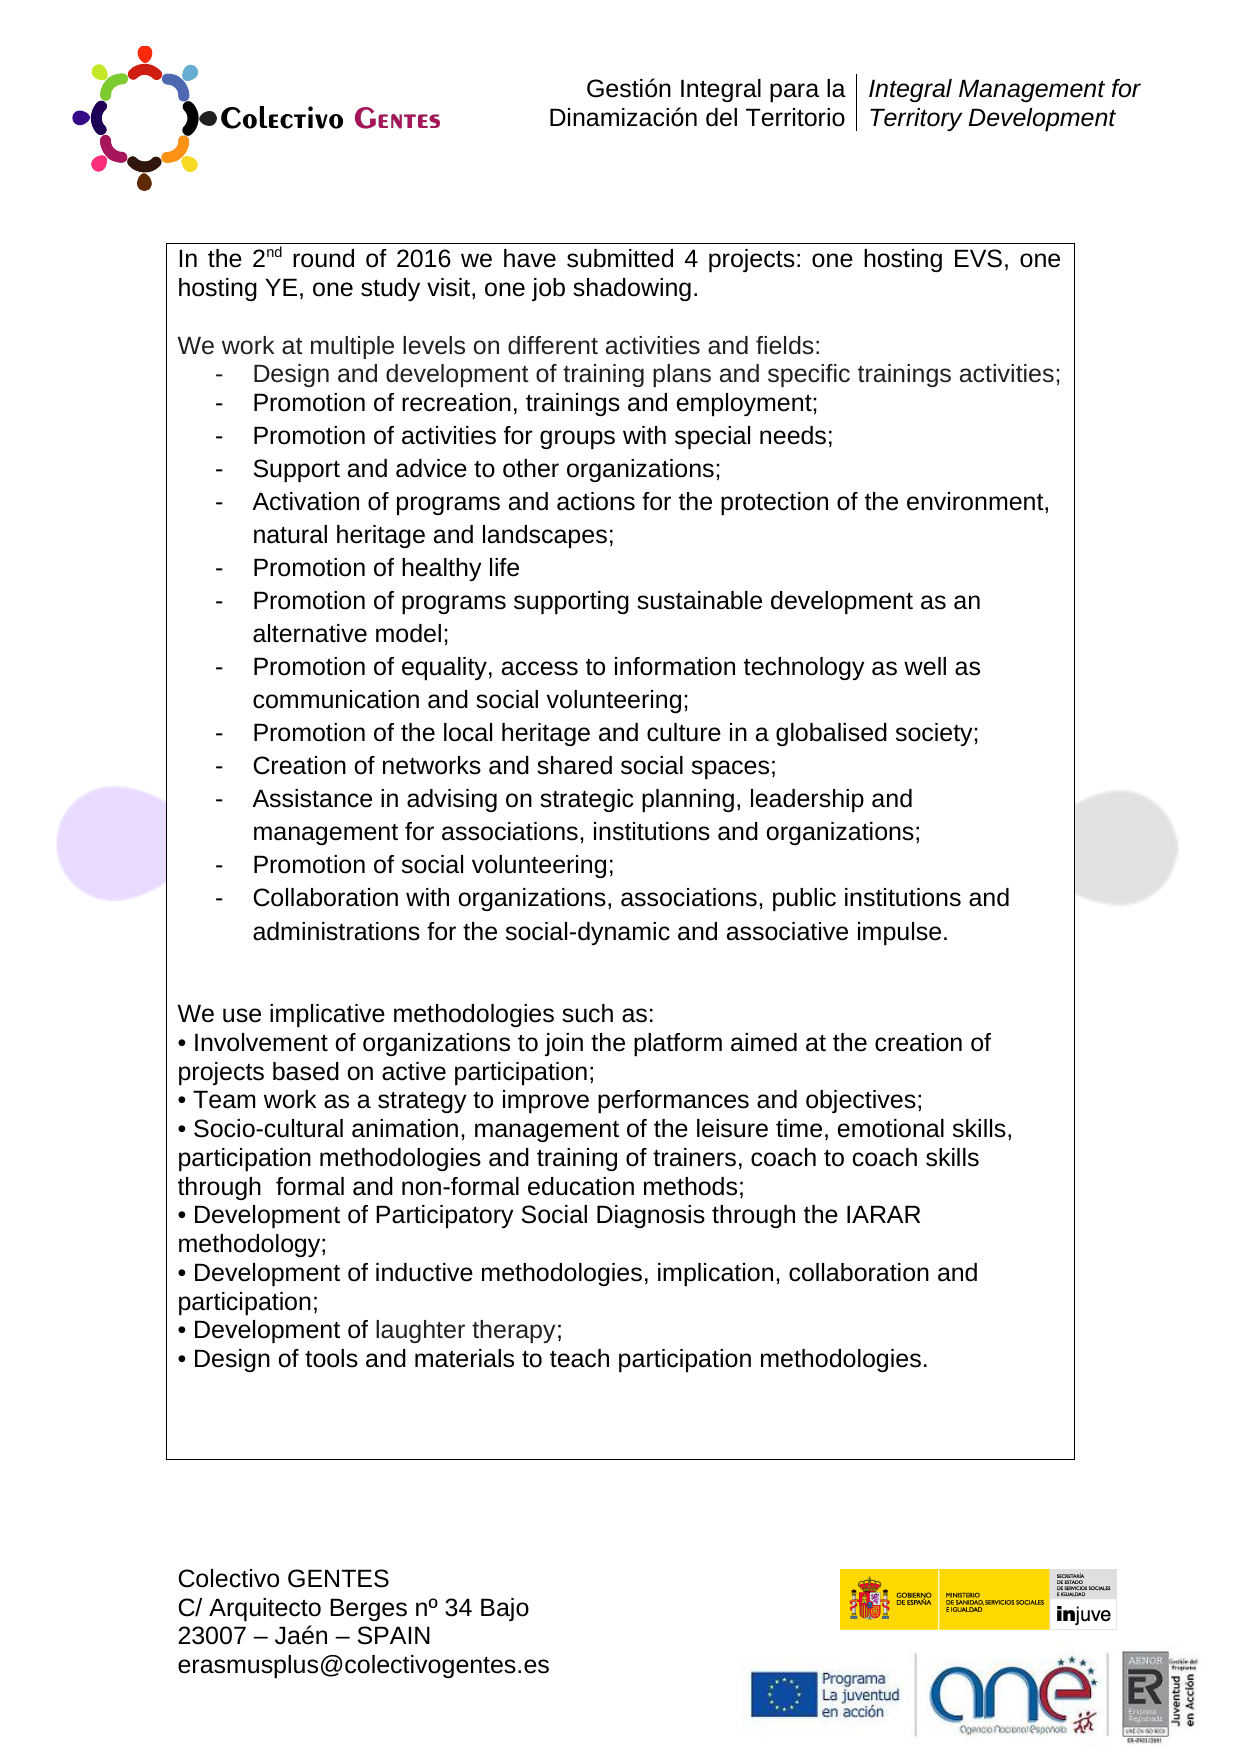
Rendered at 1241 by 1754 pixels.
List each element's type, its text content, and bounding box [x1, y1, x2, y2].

picture [741, 1641, 1211, 1750]
picture [840, 1569, 1117, 1630]
picture [72, 46, 440, 191]
